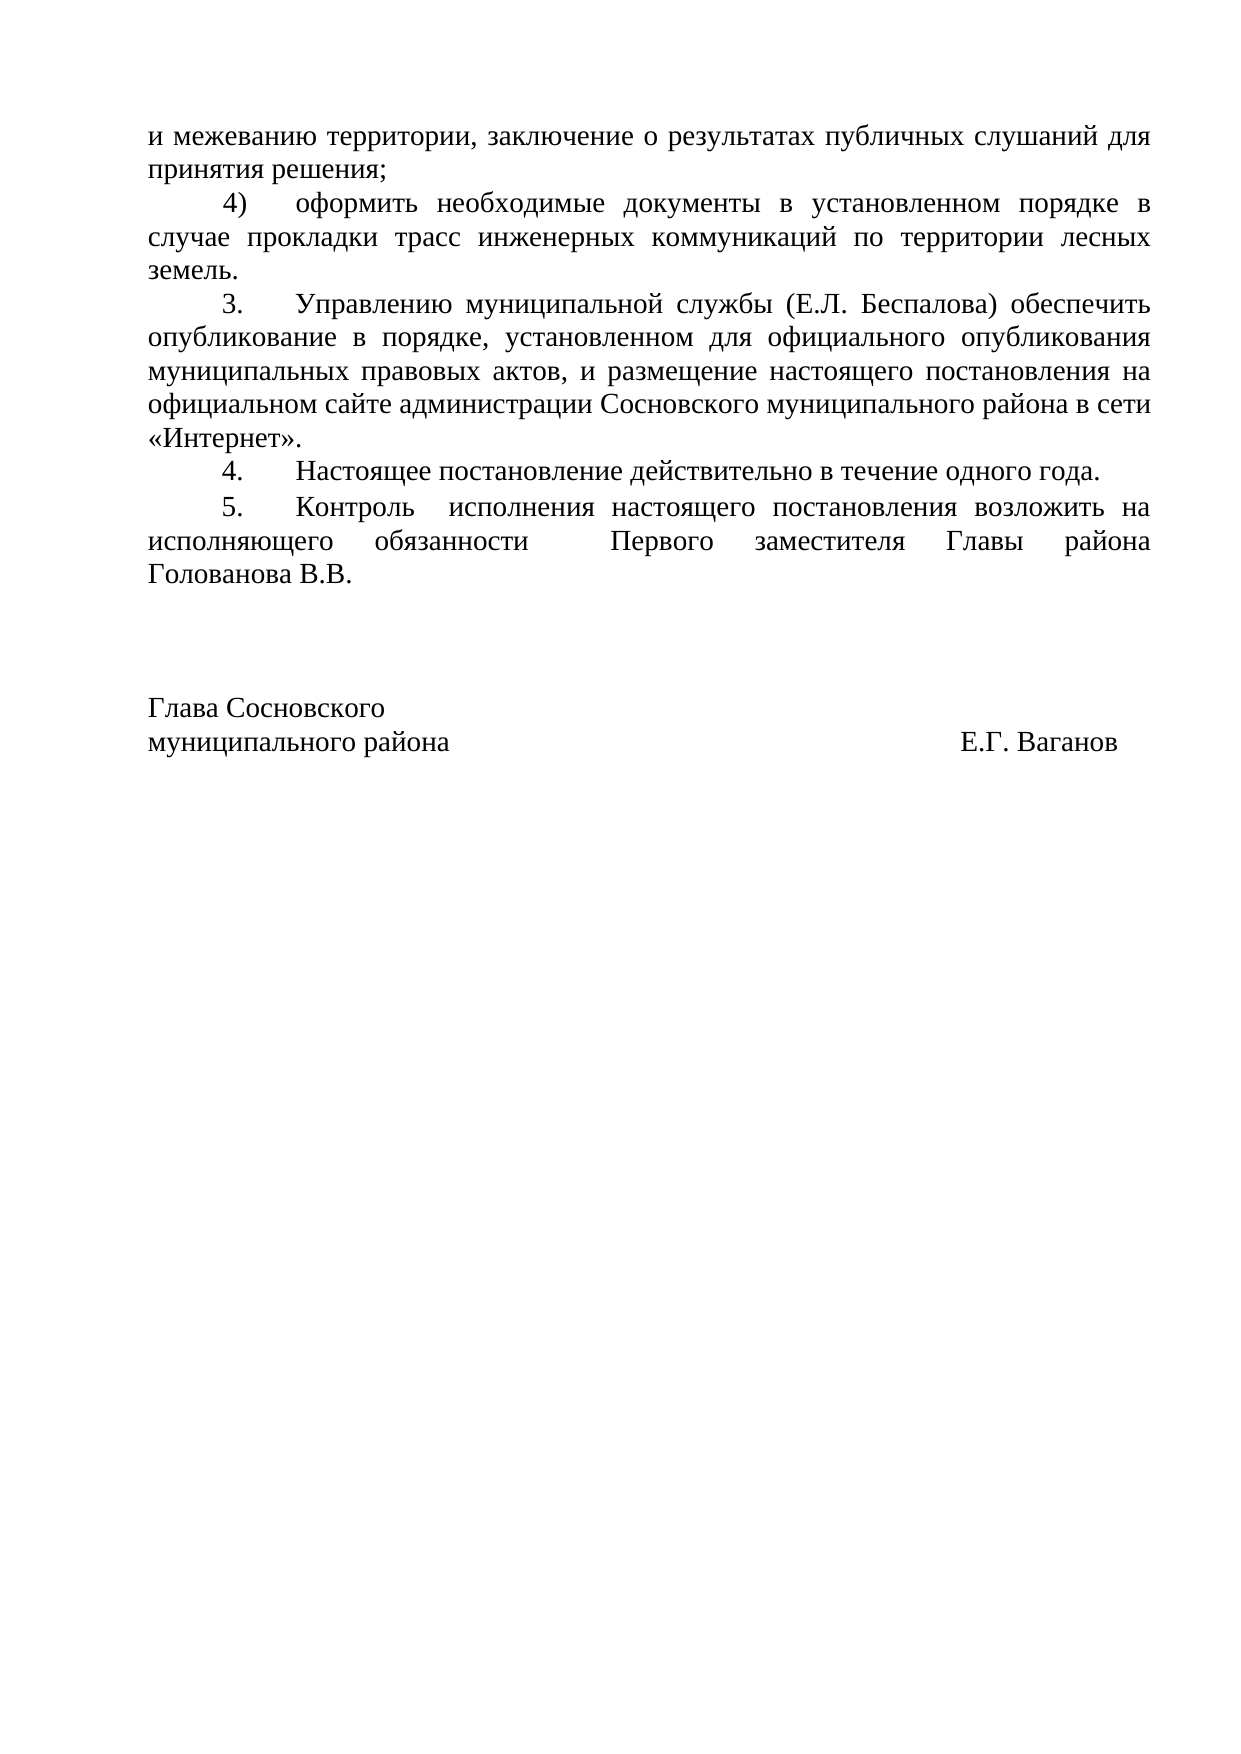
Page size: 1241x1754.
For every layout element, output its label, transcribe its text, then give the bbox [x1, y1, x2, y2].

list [148, 118, 1152, 185]
list оформить необходимые документы в установленном порядке в случае прокладки трасс инженерных коммуникаций по территории лесных земель. [148, 185, 1152, 286]
list Управлению муниципальной службы (Е.Л. Беспалова) обеспечить опубликование в порядке, установленном для официального опубликования муниципальных правовых актов, и размещение настоящего постановления на официальном сайте администрации Сосновского муниципального района в сети «Интернет». [148, 286, 1152, 453]
text муниципального района Е.Г. Ваганов [148, 724, 1152, 757]
text 4. Настоящее постановление действительно в течение одного года. [222, 453, 1152, 487]
text 5. Контроль исполнения настоящего постановления возложить на исполняющего обязанности Первого заместителя Главы района Голованова В.В. [148, 489, 1152, 590]
text Глава Сосновского [148, 690, 1152, 724]
